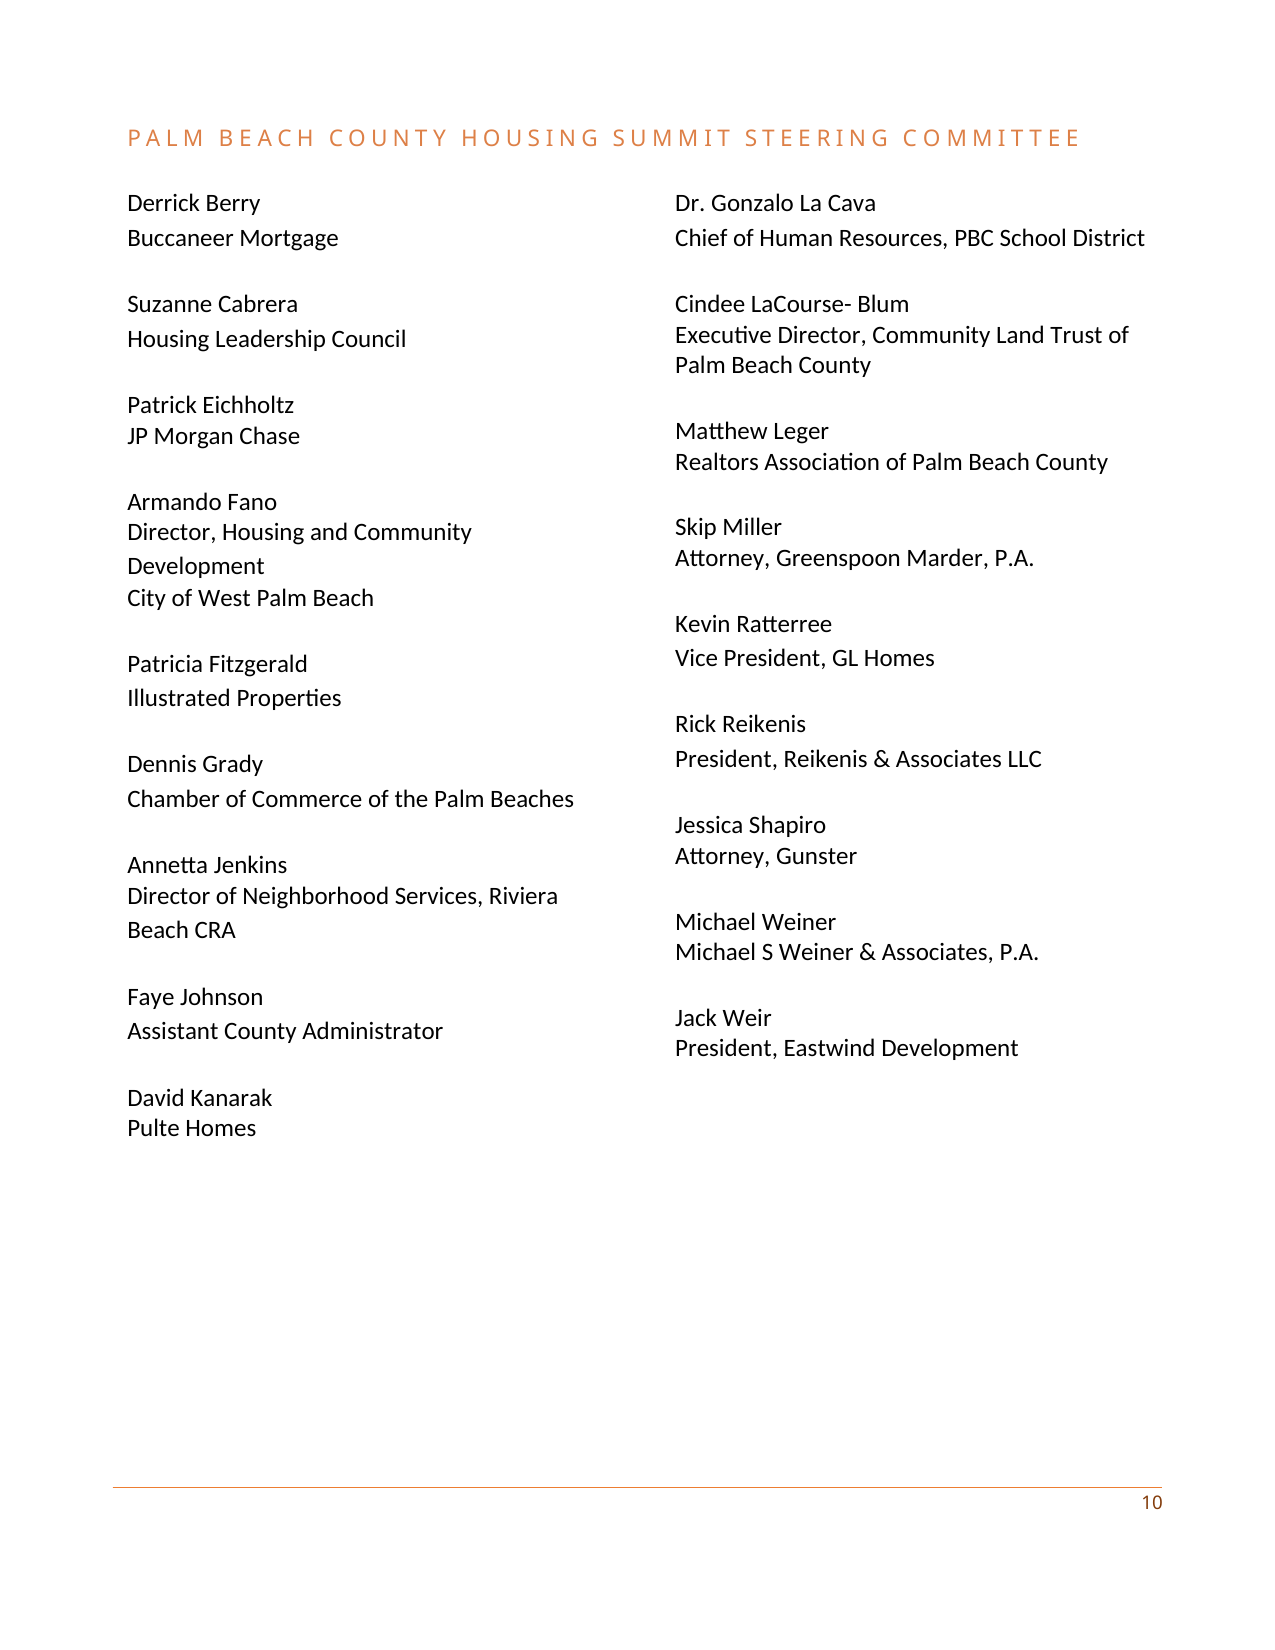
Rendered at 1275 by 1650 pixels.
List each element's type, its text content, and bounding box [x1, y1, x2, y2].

text Rick Reikenis [675, 709, 1164, 739]
text Chief of Human Resources, PBC School District [675, 218, 1164, 253]
text Dr. Gonzalo La Cava [675, 185, 1162, 218]
text Assistant County Administrator [127, 1012, 602, 1047]
text Housing Leadership Council [127, 319, 602, 354]
text Attorney, Gunster [675, 840, 1164, 871]
text Jack Weir [675, 1002, 1164, 1033]
text Buccaneer Mortgage [127, 218, 602, 253]
text Patrick Eichholtz [127, 389, 602, 420]
text President, Eastwind Development [675, 1033, 1162, 1063]
text Cindee LaCourse- Blum [675, 288, 1164, 319]
text Armando Fano [127, 486, 602, 516]
text JP Morgan Chase [127, 420, 602, 451]
text Attorney, Greenspoon Marder, P.A. [675, 542, 1164, 572]
text Derrick Berry [127, 185, 602, 218]
text Vice President, GL Homes [675, 638, 1164, 673]
text Illustrated Properties [127, 678, 602, 713]
text Matthew Leger [675, 415, 1164, 446]
text Executive Director, Community Land Trust of Palm Beach County [675, 319, 1158, 380]
text Faye Johnson [127, 981, 602, 1012]
text Director, Housing and Community [127, 516, 602, 547]
text David Kanarak [127, 1082, 602, 1112]
text PALM B E ACH COUNTY HOUS ING SUMM IT STEE RING C O MMIT T EE [127, 121, 1164, 153]
text Kevin Ratterree [675, 608, 1164, 638]
text Michael S Weiner & Associates, P.A. [675, 936, 1164, 967]
text Beach CRA [127, 911, 602, 946]
text Director of Neighborhood Services, Riviera [127, 880, 609, 911]
text Michael Weiner [675, 906, 1164, 936]
text Dennis Grady [127, 749, 602, 779]
text Pulte Homes [127, 1112, 602, 1143]
text Jessica Shapiro [675, 809, 1164, 840]
text Skip Miller [675, 511, 1164, 542]
text City of West Palm Beach [127, 582, 602, 612]
text Realtors Association of Palm Beach County [675, 446, 1164, 476]
text Patricia Fitzgerald [127, 648, 602, 678]
text President, Reikenis & Associates LLC [675, 739, 1164, 774]
text Chamber of Commerce of the Palm Beaches [127, 779, 607, 814]
text Annetta Jenkins [127, 849, 602, 880]
text Suzanne Cabrera [127, 288, 602, 319]
text Development [127, 547, 602, 582]
